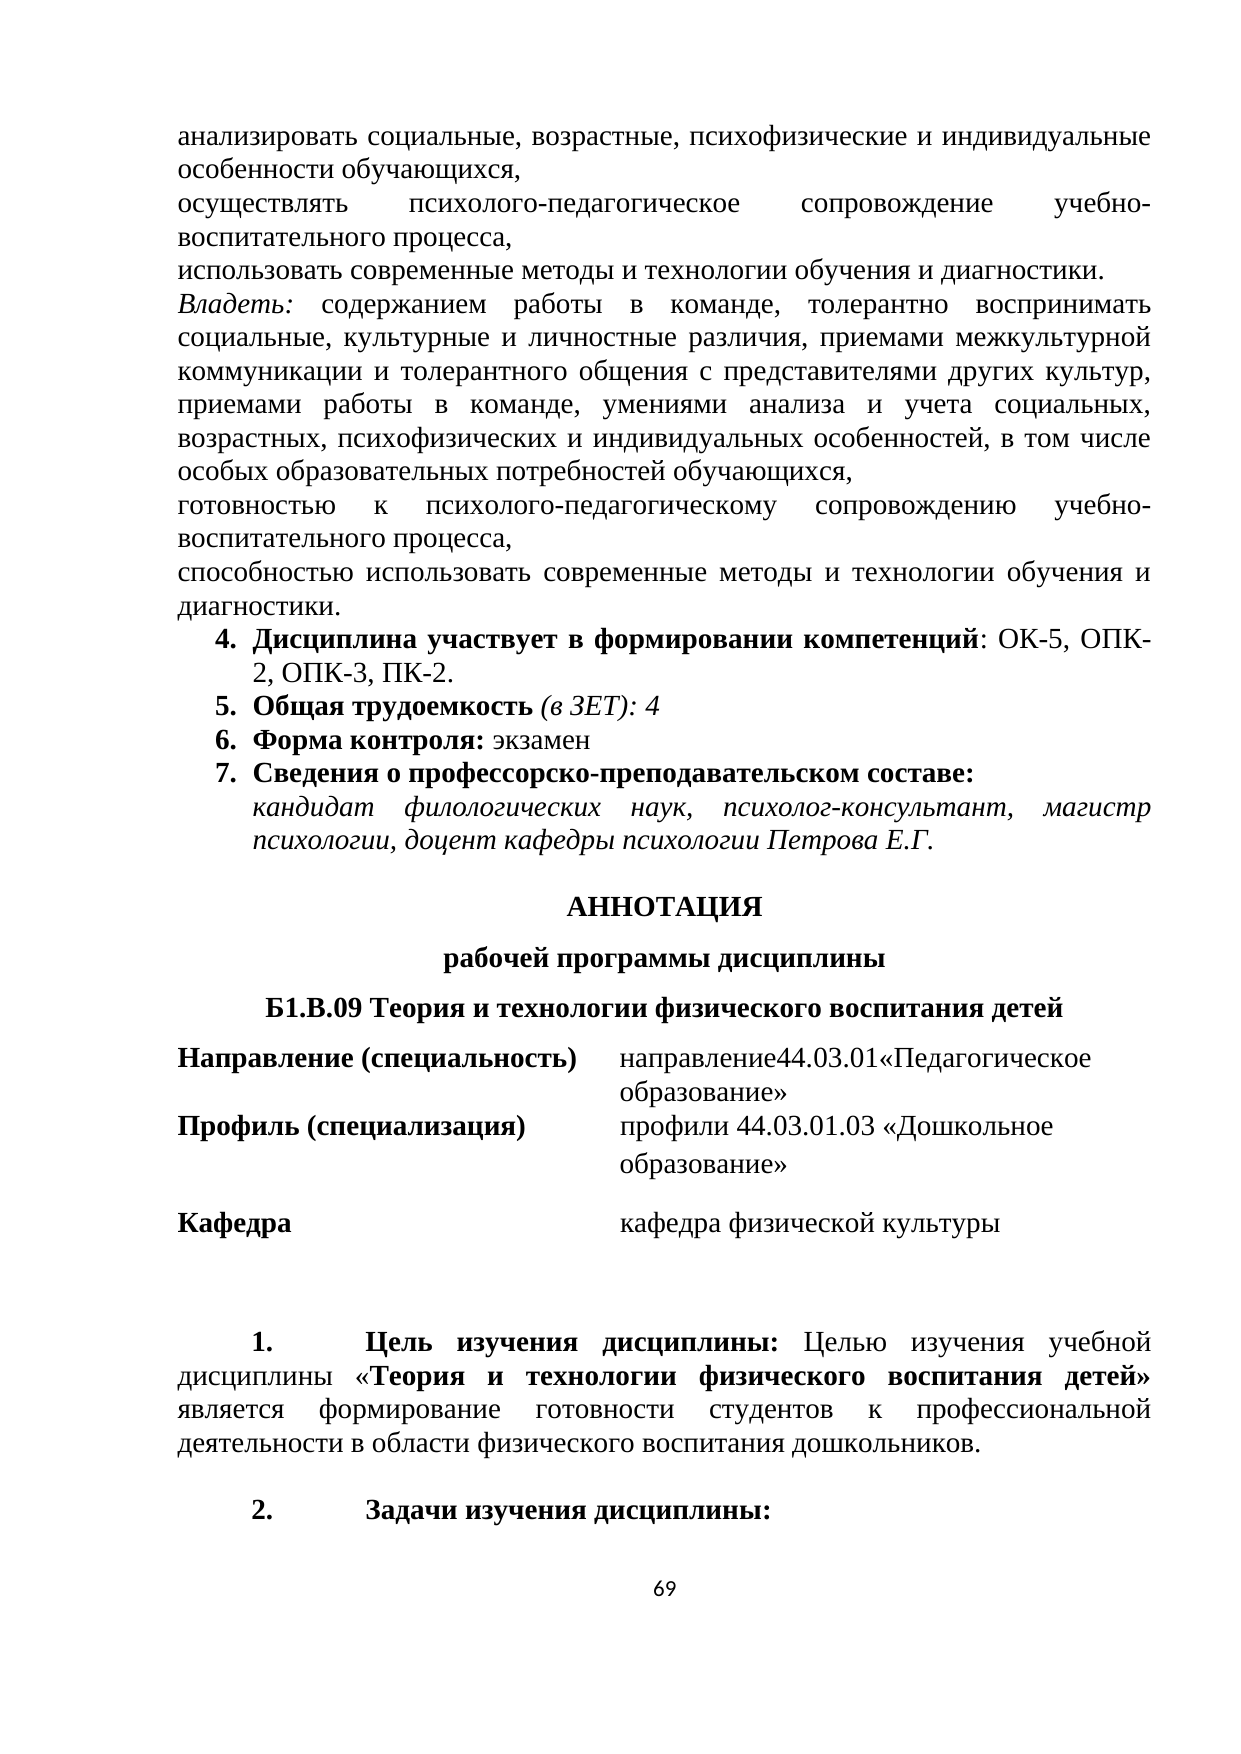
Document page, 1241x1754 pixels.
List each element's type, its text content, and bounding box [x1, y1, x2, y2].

list Задачи изучения дисциплины: [177, 1492, 1152, 1526]
text Владеть: содержанием работы в команде, толерантно воспринимать социальные, культурные и личностные различия, приемами межкультурной коммуникации и толерантного общения с представителями других культур, приемами работы в команде, умениями анализа и учета социальных, возрастных, психофизических и индивидуальных особенностей, в том числе особых образовательных потребностей обучающихся, [177, 286, 1152, 487]
text Направление (специальность) направление44.03.01«Педагогическое образование» [177, 1041, 1152, 1108]
list анализировать социальные, возрастные, психофизические и индивидуальные особенности обучающихся, [177, 118, 1152, 185]
list Форма контроля: экзамен [215, 722, 1152, 755]
list кандидат филологических наук, психолог-консультант, магистр психологии, доцент кафедры психологии Петрова Е.Г. [252, 789, 1152, 856]
list Цель изучения дисциплины: Целью изучения учебной дисциплины «Теория и технологии физического воспитания детей» является формирование готовности студентов к профессиональной деятельности в области физического воспитания дошкольников. [177, 1324, 1152, 1458]
text Б1.В.09 Теория и технологии физического воспитания детей [177, 990, 1152, 1024]
text Профиль (специализация) профили 44.03.01.03 «Дошкольное образование» [177, 1108, 1152, 1180]
list осуществлять психолого-педагогическое сопровождение учебно-воспитательного процесса, [177, 185, 1152, 252]
text АННОТАЦИЯ [177, 889, 1152, 923]
text рабочей программы дисциплины [177, 940, 1152, 973]
list Сведения о профессорско-преподавательском составе: [215, 755, 1152, 789]
list использовать современные методы и технологии обучения и диагностики. [177, 252, 1152, 286]
list Общая трудоемкость (в ЗЕТ): 4 [215, 688, 1152, 722]
text готовностью к психолого-педагогическому сопровождению учебно-воспитательного процесса, [177, 487, 1152, 554]
text Кафедра кафедра физической культуры [177, 1206, 1152, 1239]
text способностью использовать современные методы и технологии обучения и диагностики. [177, 554, 1152, 621]
list Дисциплина участвует в формировании компетенций: ОК-5, ОПК-2, ОПК-3, ПК-2. [215, 621, 1152, 688]
